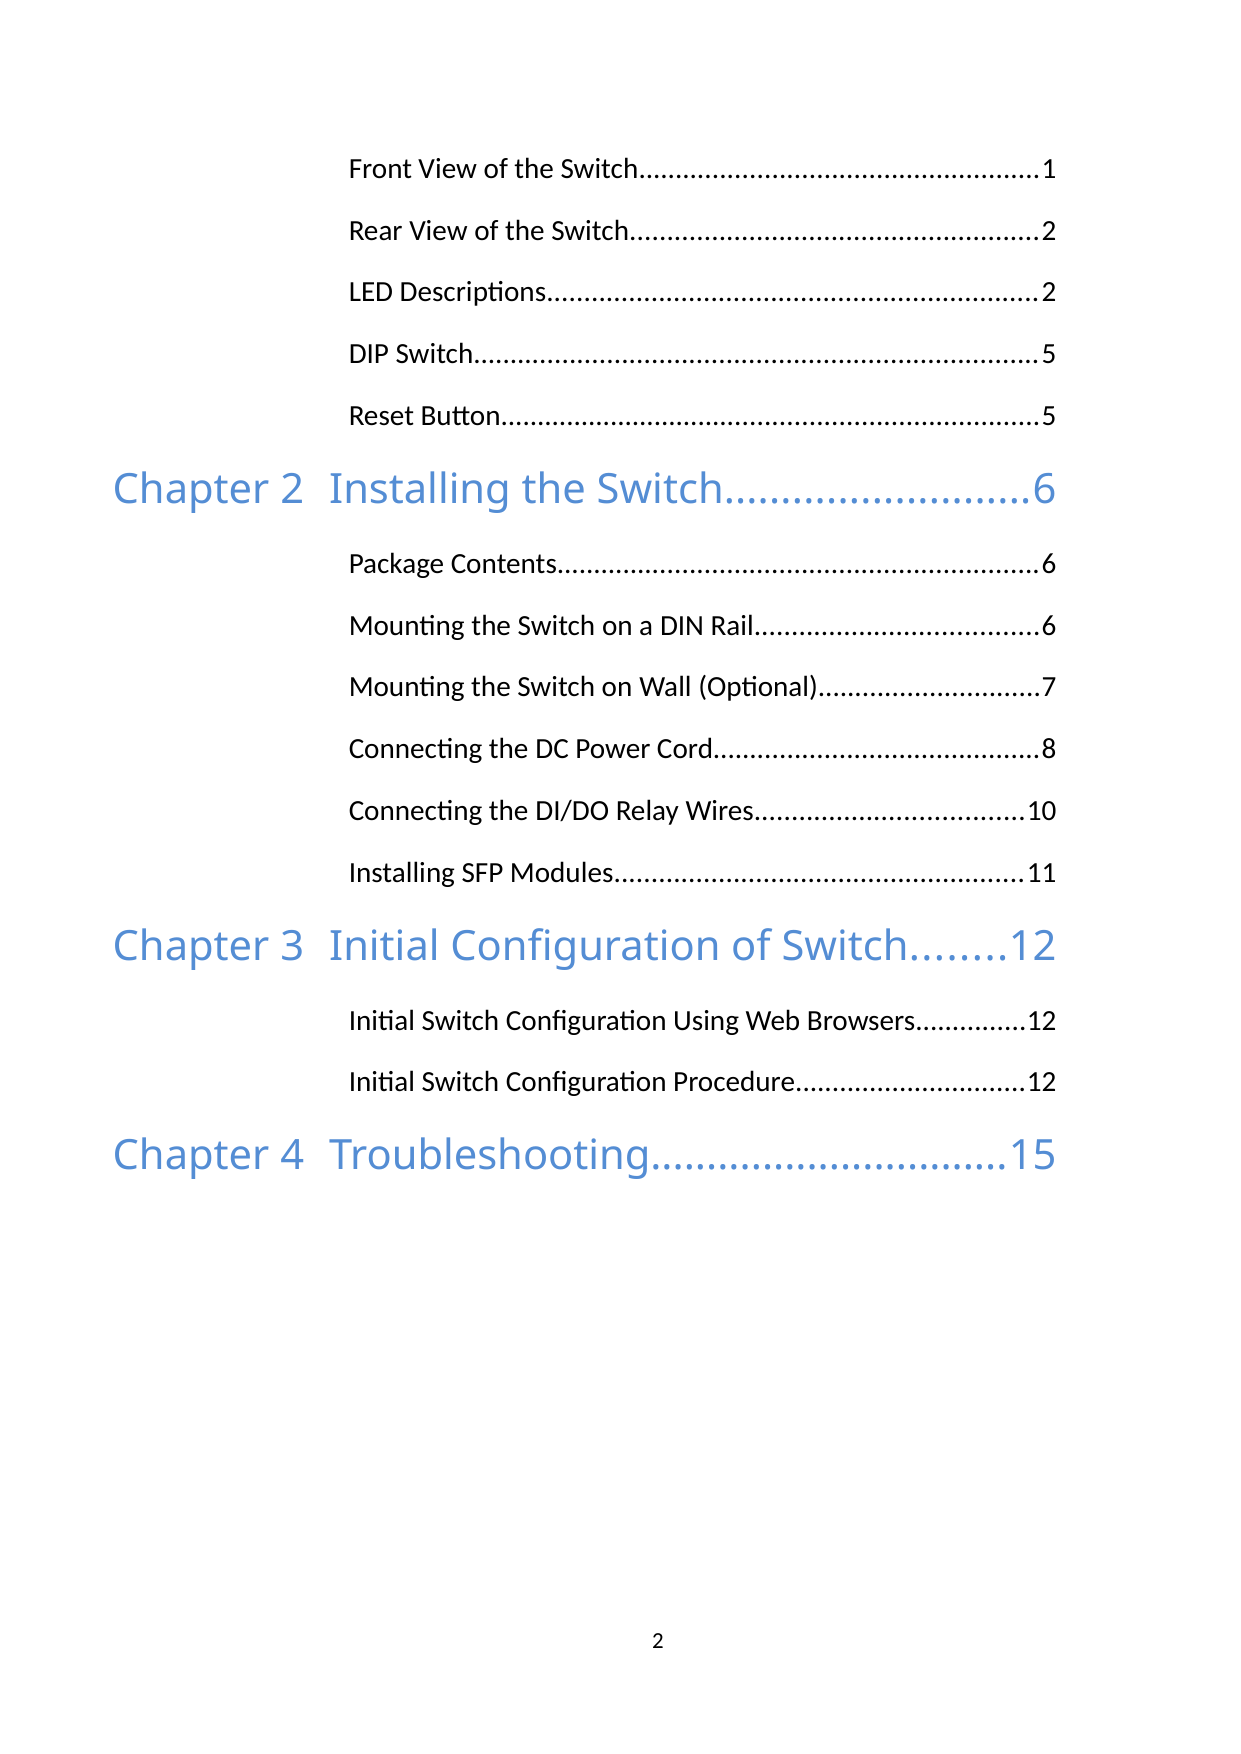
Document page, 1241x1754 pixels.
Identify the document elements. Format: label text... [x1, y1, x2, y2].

text Chapter 2 Installing the Switch 6 [112, 459, 1128, 516]
text Rear View of the Switch 2 [348, 212, 1128, 247]
text Reset Button 5 [348, 397, 1128, 433]
text Initial Switch Configuration Using Web Browsers 12 [348, 1002, 1128, 1037]
text DIP Switch 5 [348, 335, 1128, 371]
text Mounting the Switch on Wall (Optional) 7 [348, 668, 1128, 704]
text Chapter 3 Initial Configuration of Switch 12 [112, 916, 1128, 972]
text LED Descriptions 2 [348, 273, 1128, 309]
text Front View of the Switch 1 [348, 150, 1128, 186]
text Mounting the Switch on a DIN Rail 6 [348, 607, 1128, 642]
text Installing SFP Modules 11 [348, 854, 1128, 889]
text Connecting the DI/DO Relay Wires 10 [348, 792, 1128, 828]
text Chapter 4 Troubleshooting 15 [112, 1125, 1128, 1182]
text Package Contents 6 [348, 545, 1128, 581]
text Initial Switch Configuration Procedure 12 [348, 1063, 1128, 1099]
text Connecting the DC Power Cord 8 [348, 730, 1128, 766]
